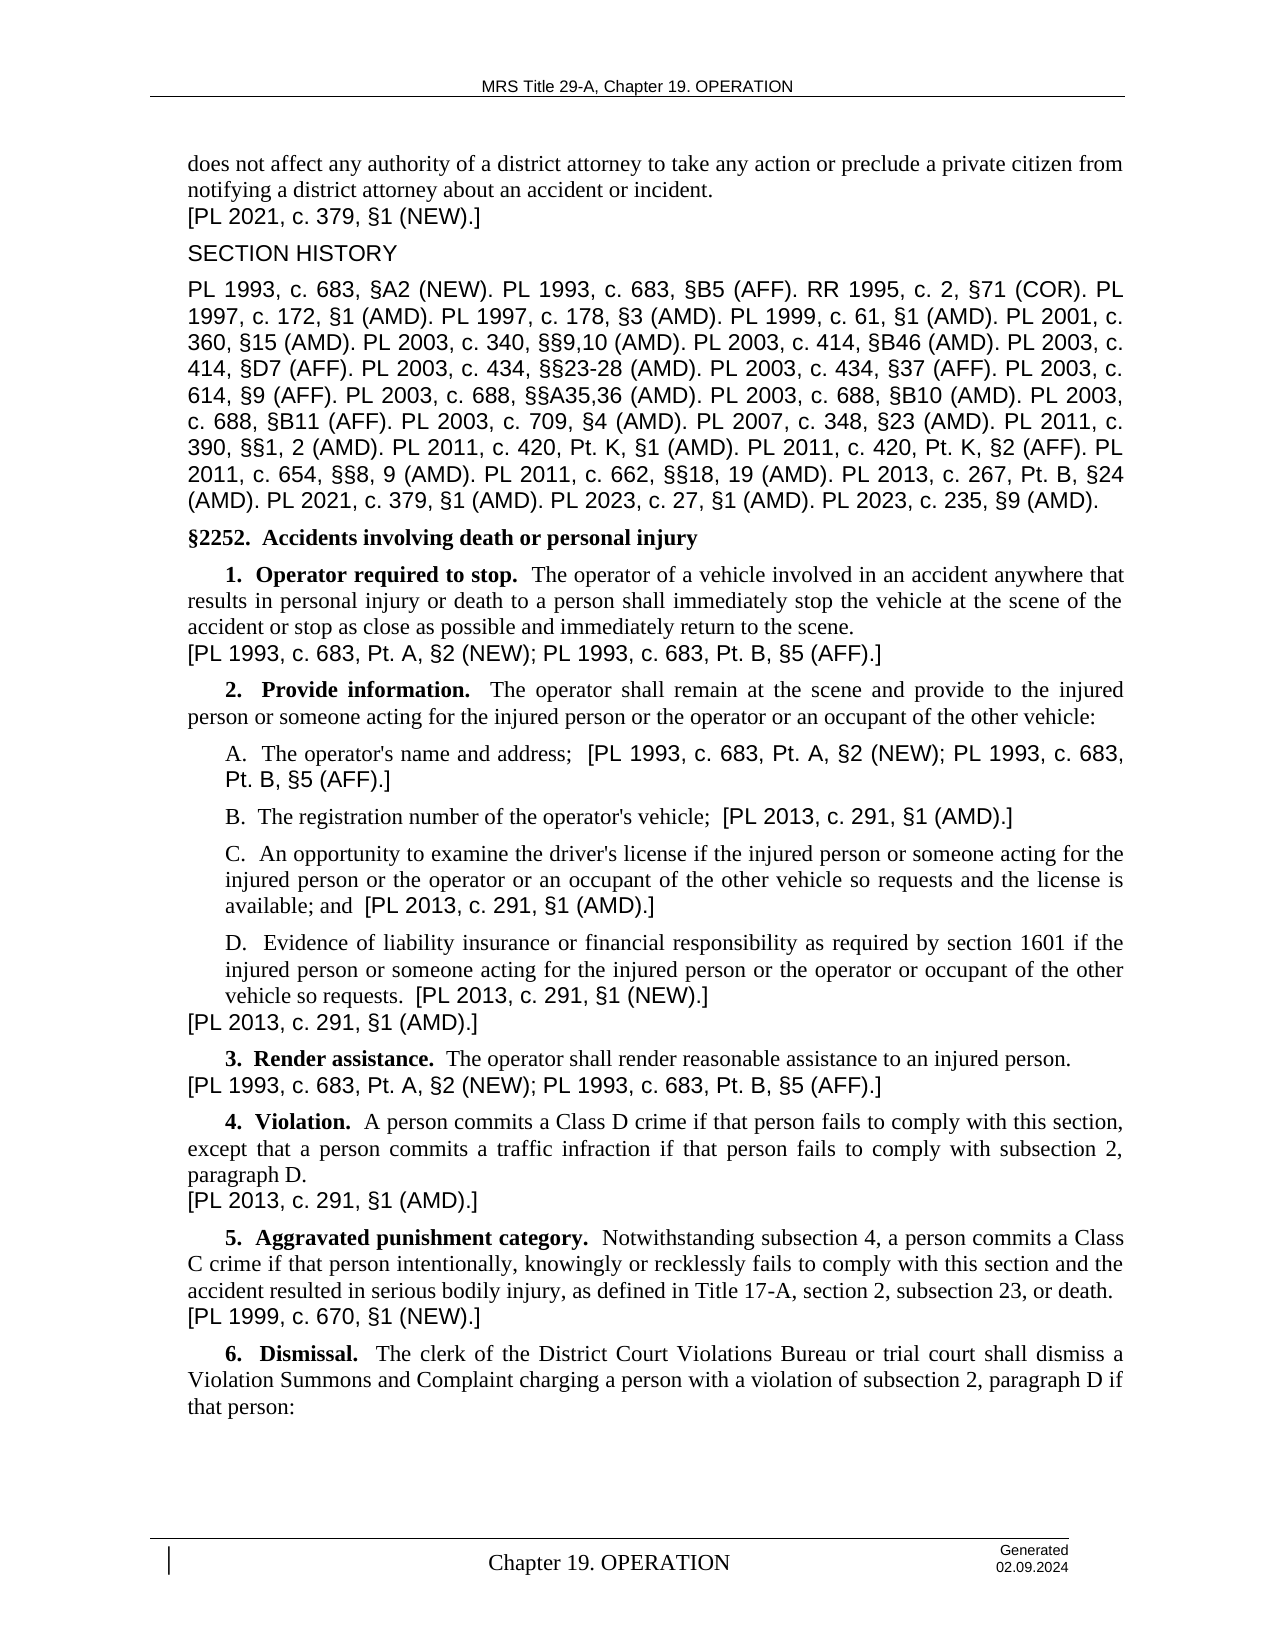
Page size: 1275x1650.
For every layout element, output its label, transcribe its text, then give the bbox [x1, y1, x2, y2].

text §2252. Accidents involving death or personal injury [187, 524, 1125, 550]
text 4. Violation. A person commits a Class D crime if that person fails to comply with this section, except that a person commits a traffic infraction if that person fails to comply with subsection 2, paragraph D. [187, 1108, 1125, 1187]
text D. Evidence of liability insurance or financial responsibility as required by section 1601 if the injured person or someone acting for the injured person or the operator or occupant of the other vehicle so requests. [PL 2013, c. 291, §1 (NEW).] [225, 929, 1125, 1008]
text SECTION HISTORY [187, 239, 1125, 266]
text [PL 2013, c. 291, §1 (AMD).] [187, 1008, 1125, 1035]
text [PL 2021, c. 379, §1 (NEW).] [187, 203, 1125, 229]
text [PL 1999, c. 670, §1 (NEW).] [187, 1303, 1125, 1329]
text 3. Render assistance. The operator shall render reasonable assistance to an injured person. [187, 1045, 1125, 1072]
text A. The operator's name and address; [PL 1993, c. 683, Pt. A, §2 (NEW); PL 1993, c. 683, Pt. B, §5 (AFF).] [225, 739, 1125, 792]
text C. An opportunity to examine the driver's license if the injured person or someone acting for the injured person or the operator or an occupant of the other vehicle so requests and the license is available; and [PL 2013, c. 291, §1 (AMD).] [225, 840, 1125, 919]
text [PL 1993, c. 683, Pt. A, §2 (NEW); PL 1993, c. 683, Pt. B, §5 (AFF).] [187, 640, 1125, 666]
text 6. Dismissal. The clerk of the District Court Violations Bureau or trial court shall dismiss a Violation Summons and Complaint charging a person with a violation of subsection 2, paragraph D if that person: [187, 1340, 1125, 1419]
text [PL 1993, c. 683, Pt. A, §2 (NEW); PL 1993, c. 683, Pt. B, §5 (AFF).] [187, 1072, 1125, 1098]
text PL 1993, c. 683, §A2 (NEW). PL 1993, c. 683, §B5 (AFF). RR 1995, c. 2, §71 (COR). PL 1997, c. 172, §1 (AMD). PL 1997, c. 178, §3 (AMD). PL 1999, c. 61, §1 (AMD). PL 2001, c. 360, §15 (AMD). PL 2003, c. 340, §§9,10 (AMD). PL 2003, c. 414, §B46 (AMD). PL 2003, c. 414, §D7 (AFF). PL 2003, c. 434, §§23-28 (AMD). PL 2003, c. 434, §37 (AFF). PL 2003, c. 614, §9 (AFF). PL 2003, c. 688, §§A35,36 (AMD). PL 2003, c. 688, §B10 (AMD). PL 2003, c. 688, §B11 (AFF). PL 2003, c. 709, §4 (AMD). PL 2007, c. 348, §23 (AMD). PL 2011, c. 390, §§1, 2 (AMD). PL 2011, c. 420, Pt. K, §1 (AMD). PL 2011, c. 420, Pt. K, §2 (AFF). PL 2011, c. 654, §§8, 9 (AMD). PL 2011, c. 662, §§18, 19 (AMD). PL 2013, c. 267, Pt. B, §24 (AMD). PL 2021, c. 379, §1 (AMD). PL 2023, c. 27, §1 (AMD). PL 2023, c. 235, §9 (AMD). [187, 276, 1125, 513]
text B. The registration number of the operator's vehicle; [PL 2013, c. 291, §1 (AMD).] [225, 803, 1125, 829]
text 1. Operator required to stop. The operator of a vehicle involved in an accident anywhere that results in personal injury or death to a person shall immediately stop the vehicle at the scene of the accident or stop as close as possible and immediately return to the scene. [187, 561, 1125, 640]
text [PL 2013, c. 291, §1 (AMD).] [187, 1187, 1125, 1214]
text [187, 150, 1125, 203]
text 5. Aggravated punishment category. Notwithstanding subsection 4, a person commits a Class C crime if that person intentionally, knowingly or recklessly fails to comply with this section and the accident resulted in serious bodily injury, as defined in Title 17‑A, section 2, subsection 23, or death. [187, 1224, 1125, 1303]
text 2. Provide information. The operator shall remain at the scene and provide to the injured person or someone acting for the injured person or the operator or an occupant of the other vehicle: [187, 676, 1125, 729]
